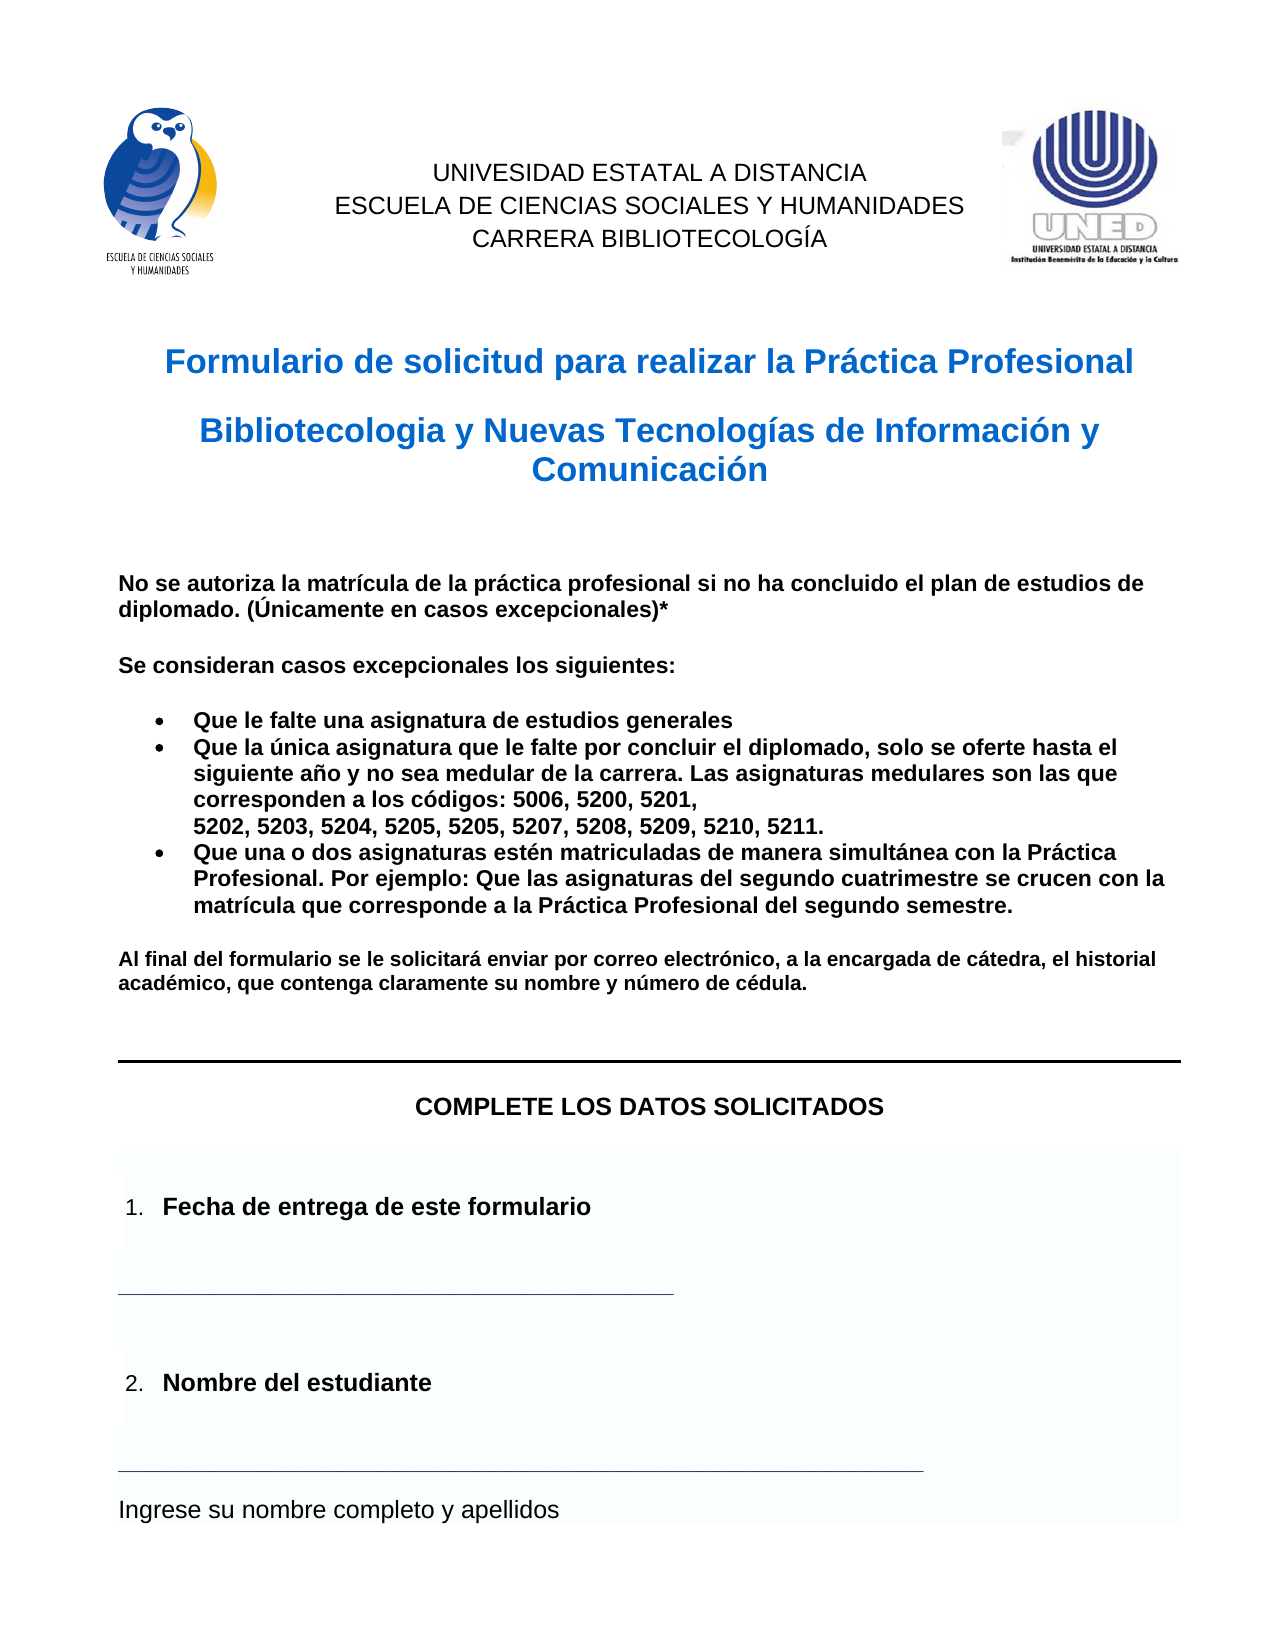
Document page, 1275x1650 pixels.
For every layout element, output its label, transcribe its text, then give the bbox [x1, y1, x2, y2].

list Que la única asignatura que le falte por concluir el diplomado, solo se oferte hasta el siguiente año y no sea medular de la carrera. Las asignaturas medulares son las que corresponden a los códigos: 5006, 5200, 5201, 5202, 5203, 5204, 5205, 5205, 5207, 5208, 5209, 5210, 5211. [156, 734, 1181, 839]
list Fecha de entrega de este formulario [125, 1191, 1181, 1248]
text Se consideran casos excepcionales los siguientes: [118, 652, 1181, 678]
text Bibliotecologia y Nuevas Tecnologías de Información y Comunicación [118, 410, 1181, 489]
text __________________________________________________________ [118, 1446, 1181, 1474]
picture [97, 103, 223, 279]
picture [1002, 103, 1182, 269]
text Ingrese su nombre completo y apellidos [118, 1495, 1181, 1524]
text Formulario de solicitud para realizar la Práctica Profesional [118, 341, 1181, 381]
text ________________________________________ [118, 1269, 1181, 1298]
list Que le falte una asignatura de estudios generales [156, 707, 1181, 734]
text No se autoriza la matrícula de la práctica profesional si no ha concluido el plan de estudios de diplomado. (Únicamente en casos excepcionales)* [118, 570, 1181, 623]
list Nombre del estudiante [125, 1368, 1181, 1425]
text Al final del formulario se le solicitará enviar por correo electrónico, a la encargada de cátedra, el historial académico, que contenga claramente su nombre y número de cédula. [118, 947, 1181, 995]
text COMPLETE LOS DATOS SOLICITADOS [118, 1092, 1181, 1121]
list Que una o dos asignaturas estén matriculadas de manera simultánea con la Práctica Profesional. Por ejemplo: Que las asignaturas del segundo cuatrimestre se crucen con la matrícula que corresponde a la Práctica Profesional del segundo semestre. [156, 839, 1181, 918]
